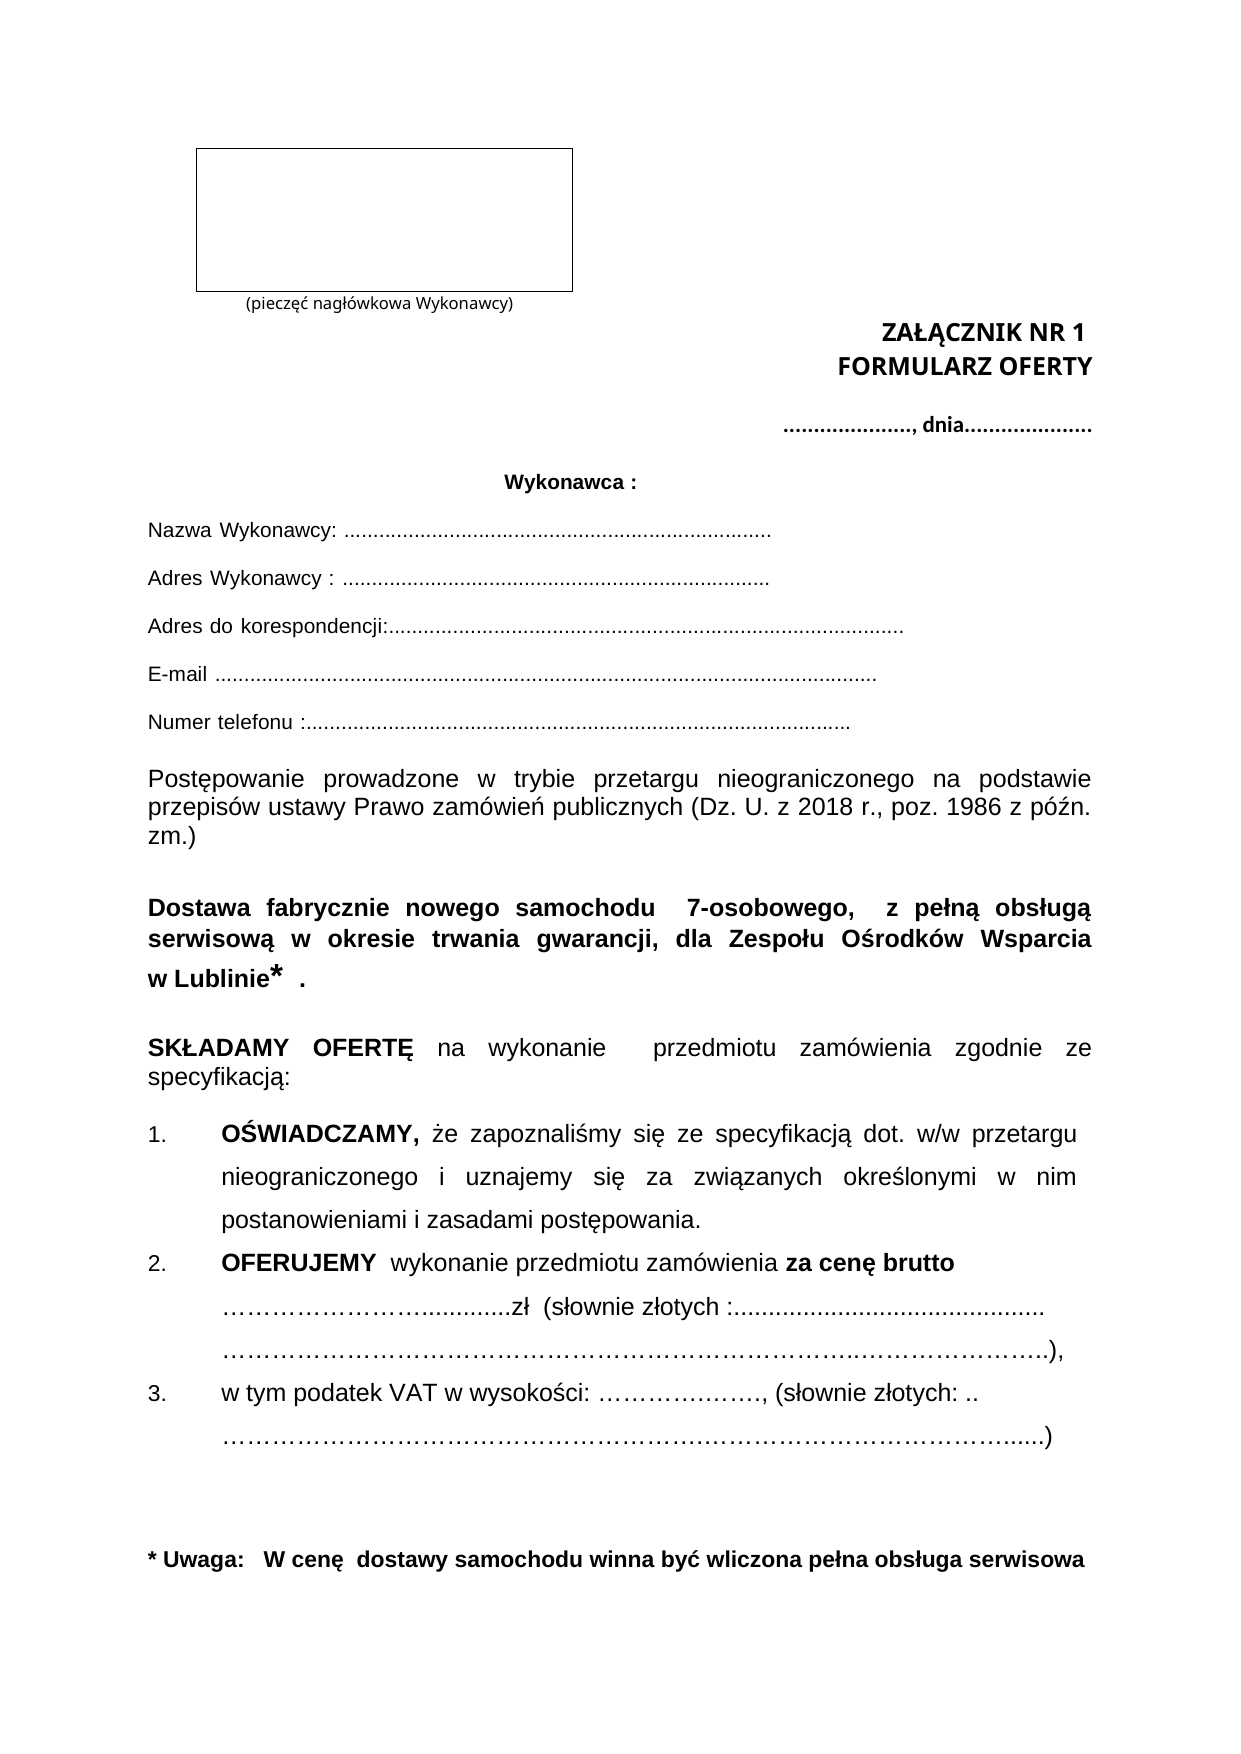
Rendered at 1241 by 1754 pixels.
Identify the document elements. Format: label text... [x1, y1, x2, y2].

table_header [197, 149, 572, 291]
text Nazwa Wykonawcy: ......................................................................... [148, 518, 1078, 542]
text (pieczęć nagłówkowa Wykonawcy) [207, 292, 1078, 314]
text * Uwaga: W cenę dostawy samochodu winna być wliczona pełna obsługa serwisowa [148, 1546, 1093, 1573]
text Adres do korespondencji:........................................................................................ [148, 614, 1078, 638]
list w tym podatek VAT w wysokości: ………….……., (słownie złotych: ..………………………………………………….………………………………......) [148, 1378, 1078, 1449]
text Dostawa fabrycznie nowego samochodu 7-osobowego, z pełną obsługą serwisową w okresie trwania gwarancji, dla Zespołu Ośrodków Wsparcia w Lublinie* . [148, 893, 1093, 995]
text E-mail ................................................................................................................. [148, 662, 1078, 686]
list OFERUJEMY wykonanie przedmiotu zamówienia za cenę brutto …………………….............zł (słownie złotych :............................................. …………………………………………………………………..…………………..), [148, 1248, 1078, 1363]
text Wykonawca : [170, 470, 761, 494]
text ZAŁĄCZNIK NR 1 FORMULARZ OFERTY [148, 314, 1093, 383]
text Adres Wykonawcy : ......................................................................... [148, 566, 1078, 590]
list OŚWIADCZAMY, że zapoznaliśmy się ze specyfikacją dot. w/w przetargu nieograniczonego i uznajemy się za związanych określonymi w nim postanowieniami i zasadami postępowania. [148, 1119, 1078, 1234]
text Postępowanie prowadzone w trybie przetargu nieograniczonego na podstawie przepisów ustawy Prawo zamówień publicznych (Dz. U. z 2018 r., poz. 1986 z późn. zm.) [148, 764, 1093, 850]
text Numer telefonu :............................................................................................. [148, 709, 1078, 733]
text SKŁADAMY OFERTĘ na wykonanie przedmiotu zamówienia zgodnie ze specyfikacją: [148, 1033, 1093, 1090]
text ....................., dnia..................... [148, 411, 1093, 439]
